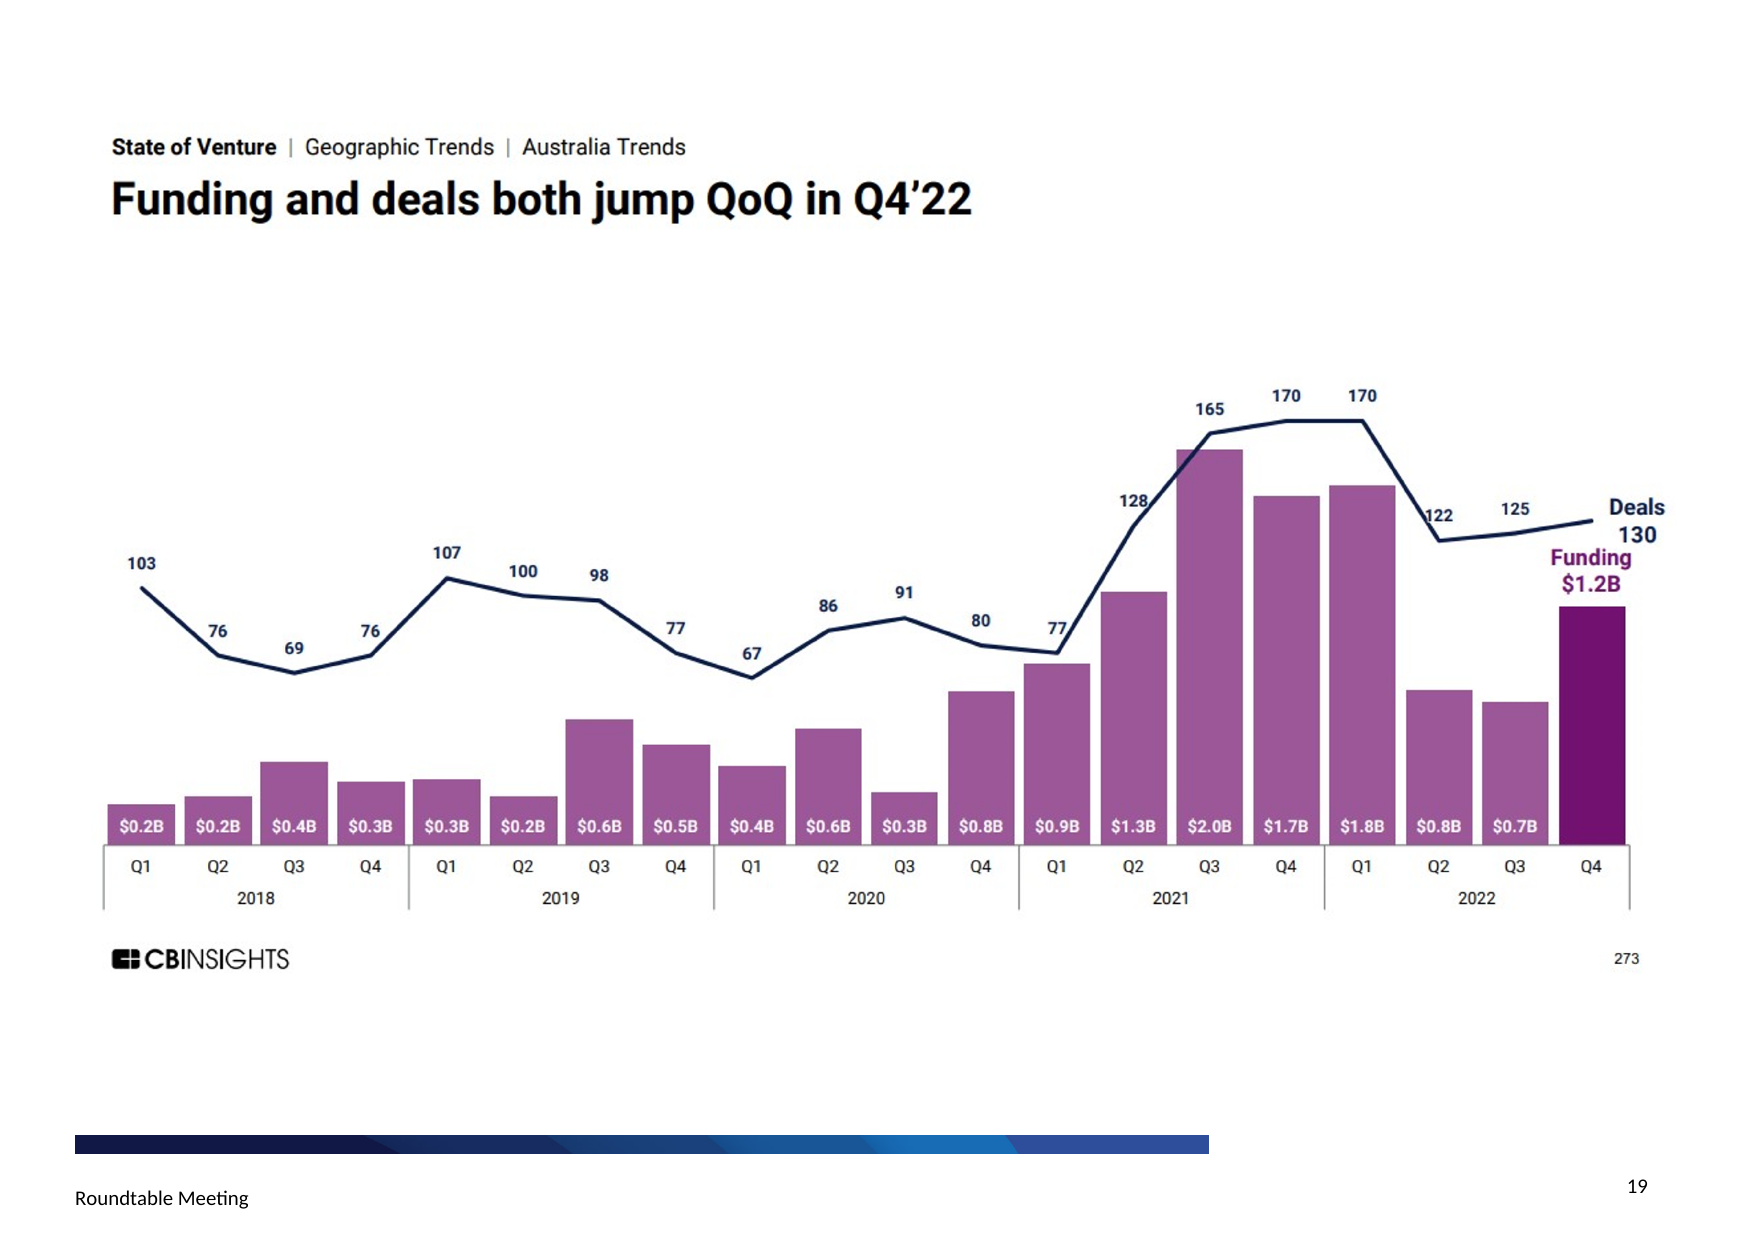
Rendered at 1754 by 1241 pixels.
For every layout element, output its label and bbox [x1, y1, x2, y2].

picture [75, 100, 1693, 1011]
picture [75, 1135, 1209, 1154]
